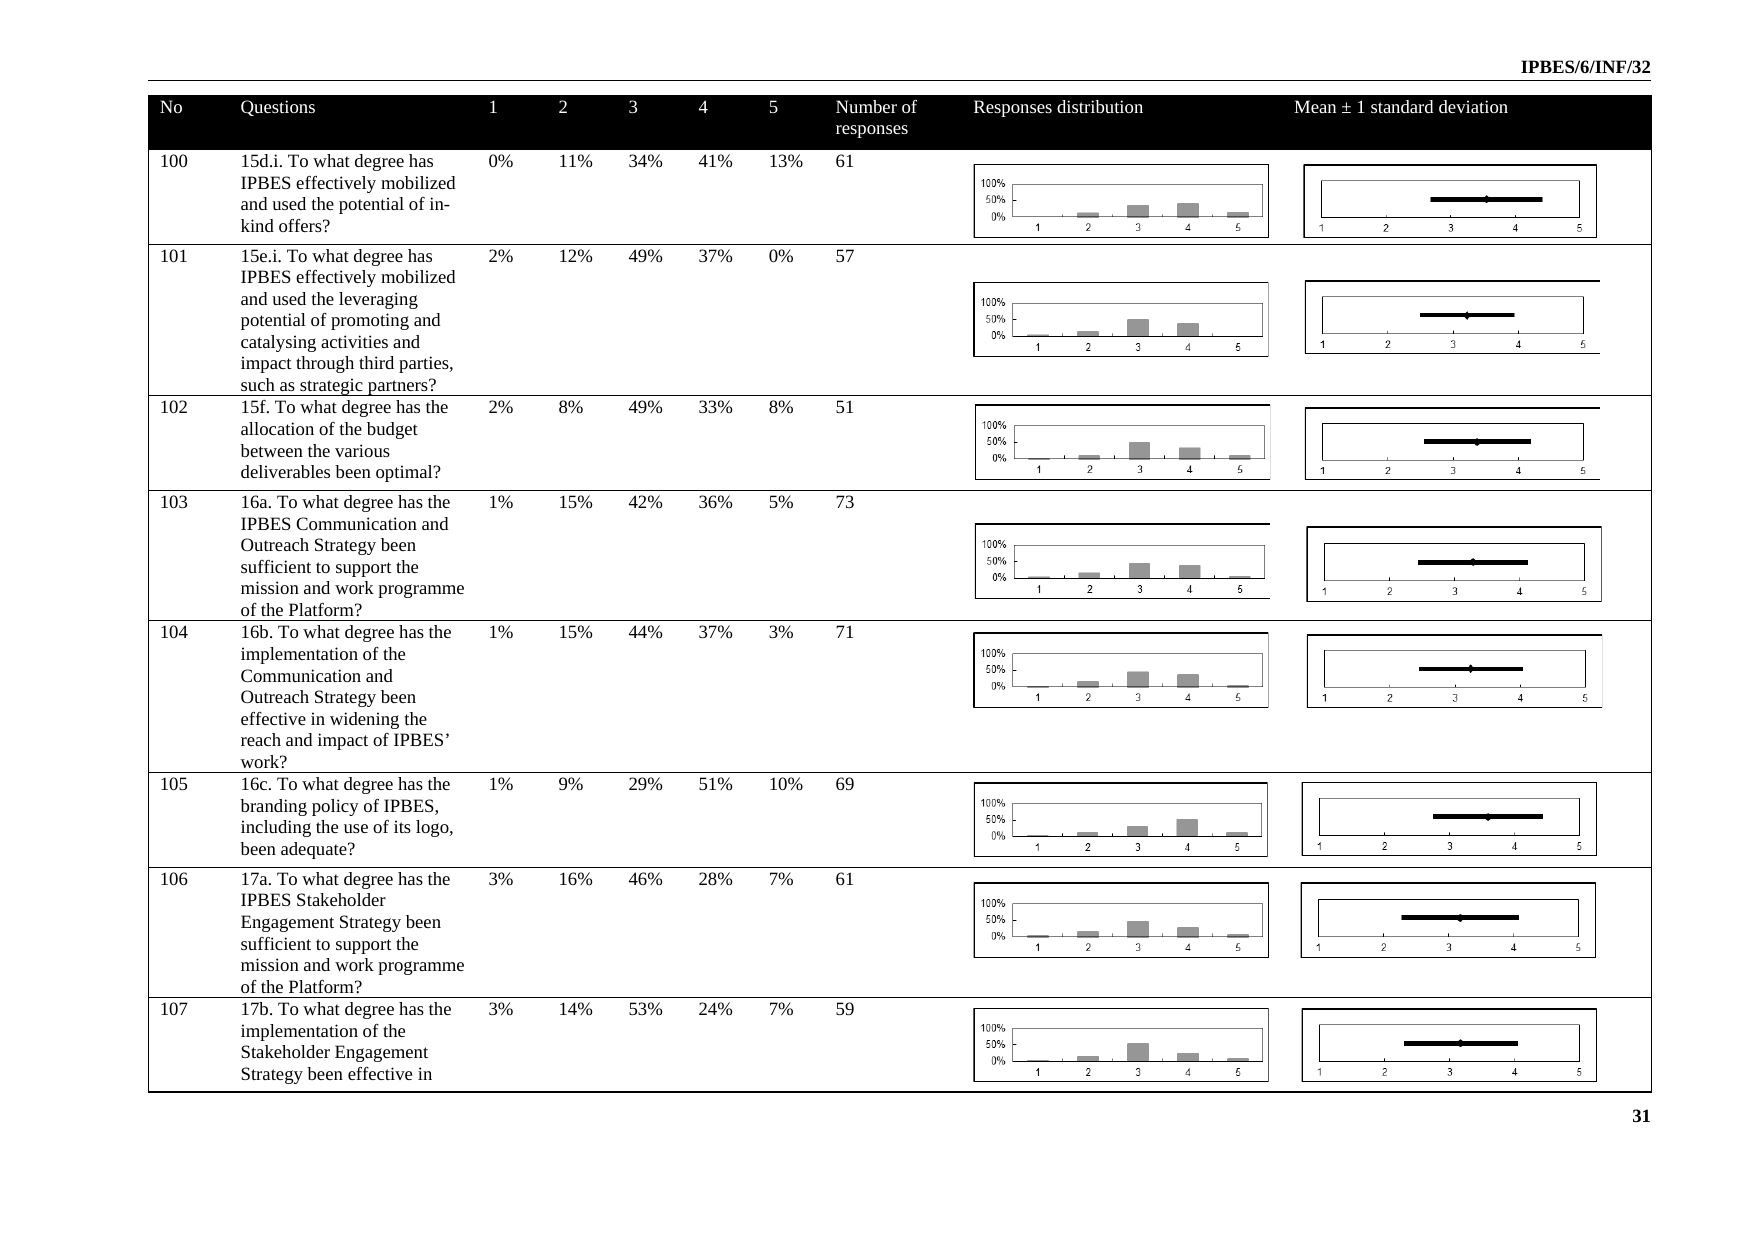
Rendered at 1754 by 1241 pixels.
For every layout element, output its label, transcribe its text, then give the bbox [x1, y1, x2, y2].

picture [973, 1008, 1269, 1082]
picture [1306, 634, 1603, 708]
picture [973, 882, 1269, 958]
table_cell 16% [547, 868, 617, 997]
table_cell 10% [757, 773, 824, 867]
table_cell 41% [687, 150, 757, 243]
table_cell [962, 868, 1283, 997]
table_cell 105 [149, 773, 229, 867]
table_cell [962, 998, 1283, 1091]
table_header 5 [757, 96, 824, 149]
table_header 1 [477, 96, 547, 149]
table_cell 13% [757, 150, 824, 243]
table_cell 71 [824, 621, 962, 772]
table_cell 61 [824, 868, 962, 997]
table_cell 44% [617, 621, 687, 772]
table_cell 49% [617, 396, 687, 490]
table_header No [149, 96, 229, 149]
table_cell [962, 621, 1283, 772]
table_cell [962, 491, 1283, 620]
picture [1301, 1008, 1597, 1082]
table_cell 0% [477, 150, 547, 243]
table_cell 100 [149, 150, 229, 243]
table_cell 51 [824, 396, 962, 490]
table_cell [962, 245, 1283, 395]
table_cell 24% [687, 998, 757, 1091]
table_header Mean ± 1 standard deviation [1283, 96, 1651, 149]
table_cell [1283, 773, 1651, 867]
table_cell 1% [477, 491, 547, 620]
table_cell 57 [824, 245, 962, 395]
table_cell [229, 998, 477, 1091]
table_header Number of responses [824, 96, 962, 149]
table_cell 15% [547, 621, 617, 772]
table_header 2 [547, 96, 617, 149]
table_header 3 [617, 96, 687, 149]
table_cell 7% [757, 998, 824, 1091]
table_cell [962, 150, 1283, 243]
picture [1301, 782, 1597, 856]
table_cell 16a. To what degree has the IPBES Communication and Outreach Strategy been sufficient to support the mission and work programme of the Platform? [229, 491, 477, 620]
table_cell 51% [687, 773, 757, 867]
table_cell 8% [547, 396, 617, 490]
table_cell 17a. To what degree has the IPBES Stakeholder Engagement Strategy been sufficient to support the mission and work programme of the Platform? [229, 868, 477, 997]
table_cell 15f. To what degree has the allocation of the budget between the various deliverables been optimal? [229, 396, 477, 490]
picture [973, 164, 1269, 238]
table_cell 1% [477, 773, 547, 867]
table_cell 69 [824, 773, 962, 867]
table_cell 33% [687, 396, 757, 490]
table_cell 107 [149, 998, 229, 1091]
table_cell [962, 773, 1283, 867]
table_cell 11% [547, 150, 617, 243]
table_cell 61 [824, 150, 962, 243]
table_header Responses distribution [962, 96, 1283, 149]
table_cell [1283, 150, 1651, 243]
table_cell 29% [617, 773, 687, 867]
table_cell 14% [547, 998, 617, 1091]
picture [973, 282, 1269, 357]
table_cell 28% [687, 868, 757, 997]
picture [1304, 280, 1600, 354]
table_cell 53% [617, 998, 687, 1091]
table_cell [1283, 396, 1651, 490]
table_cell 36% [687, 491, 757, 620]
table_cell 8% [757, 396, 824, 490]
picture [1303, 164, 1597, 238]
table_cell 34% [617, 150, 687, 243]
table_cell 59 [824, 998, 962, 1091]
table_cell 2% [477, 396, 547, 490]
table_cell [1283, 868, 1651, 997]
table_cell [962, 396, 1283, 490]
picture [1300, 882, 1596, 958]
table_cell 5% [757, 491, 824, 620]
table_cell 73 [824, 491, 962, 620]
picture [974, 523, 1270, 599]
table_cell 103 [149, 491, 229, 620]
table_header Questions [229, 96, 477, 149]
table_cell [1283, 998, 1651, 1091]
table_cell 101 [149, 245, 229, 395]
table_cell 102 [149, 396, 229, 490]
table_cell 104 [149, 621, 229, 772]
table_cell 3% [477, 998, 547, 1091]
picture [1306, 526, 1602, 602]
table_cell 2% [477, 245, 547, 395]
table_cell 37% [687, 245, 757, 395]
table_cell 9% [547, 773, 617, 867]
table_cell 106 [149, 868, 229, 997]
table_cell [1283, 245, 1651, 395]
table_cell 37% [687, 621, 757, 772]
picture [973, 632, 1269, 708]
table_cell 0% [757, 245, 824, 395]
table_cell 7% [757, 868, 824, 997]
table_cell 16b. To what degree has the implementation of the Communication and Outreach Strategy been effective in widening the reach and impact of IPBES’ work? [229, 621, 477, 772]
table_cell 15e.i. To what degree has IPBES effectively mobilized and used the leveraging potential of promoting and catalysing activities and impact through third parties, such as strategic partners? [229, 245, 477, 395]
picture [973, 782, 1268, 857]
table_cell [1283, 491, 1651, 620]
picture [975, 404, 1271, 480]
table_cell 3% [477, 868, 547, 997]
table_cell 12% [547, 245, 617, 395]
table_cell 1% [477, 621, 547, 772]
table_cell 15d.i. To what degree has IPBES effectively mobilized and used the potential of in-kind offers? [229, 150, 477, 243]
table_cell [1283, 621, 1651, 772]
picture [1304, 407, 1600, 480]
table_header 4 [687, 96, 757, 149]
table_cell 42% [617, 491, 687, 620]
table_cell 16c. To what degree has the branding policy of IPBES, including the use of its logo, been adequate? [229, 773, 477, 867]
table_cell 49% [617, 245, 687, 395]
table_cell 3% [757, 621, 824, 772]
table_cell 15% [547, 491, 617, 620]
table_cell 46% [617, 868, 687, 997]
